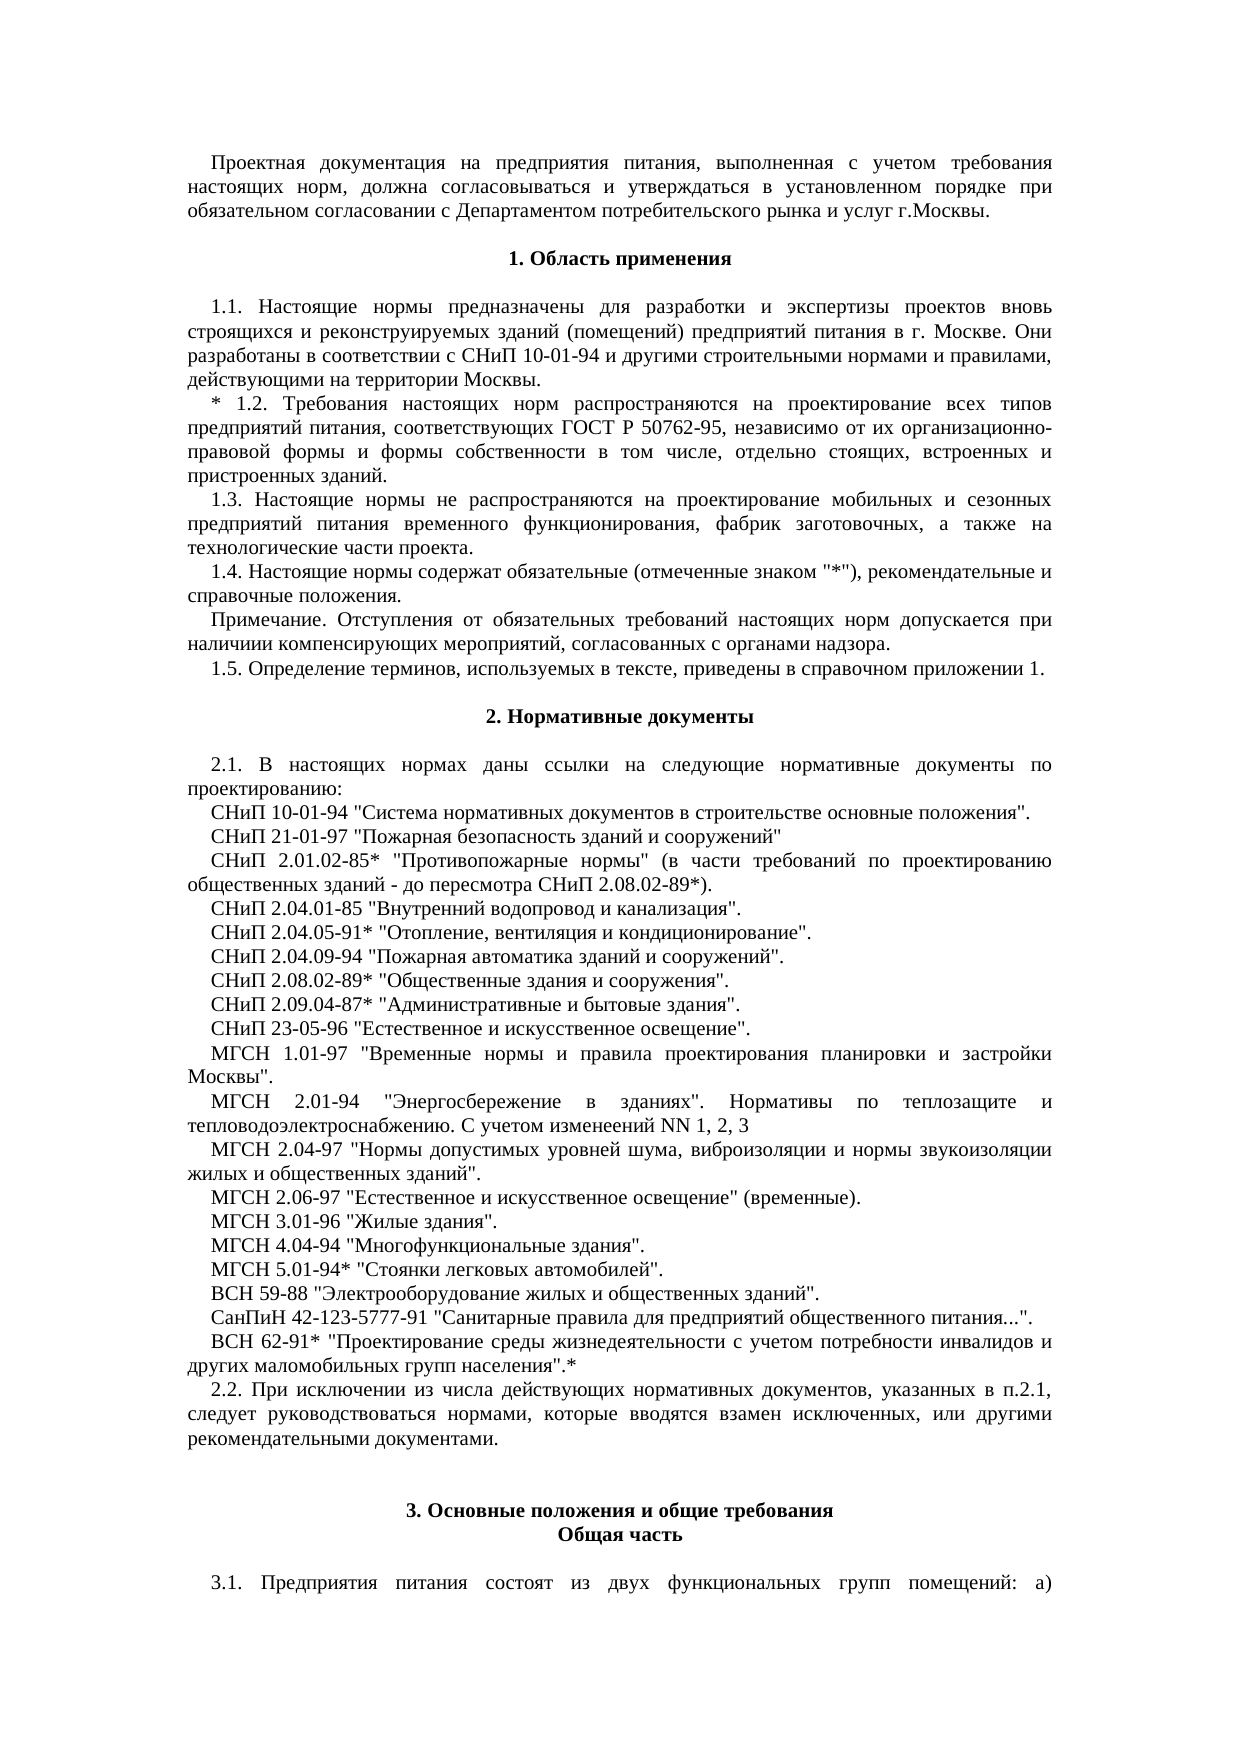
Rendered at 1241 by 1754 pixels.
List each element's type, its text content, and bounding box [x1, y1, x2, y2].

text СНиП 2.04.09-94 "Пожарная автоматика зданий и сооружений". [187, 944, 1053, 968]
text 2.1. В настоящих нормах даны ссылки на следующие нормативные документы по проектированию: [187, 752, 1053, 800]
text МГСН 4.04-94 "Многофункциональные здания". [187, 1233, 1053, 1257]
text 1.1. Настоящие нормы предназначены для разработки и экспертизы проектов вновь строящихся и реконструируемых зданий (помещений) предприятий питания в г. Москве. Они разработаны в соответствии с СНиП 10-01-94 и другими строительными нормами и правилами, действующими на территории Москвы. [187, 294, 1053, 391]
text Примечание. Отступления от обязательных требований настоящих норм допускается при наличиии компенсирующих мероприятий, согласованных с органами надзора. [187, 607, 1053, 655]
text Проектная документация на предприятия питания, выполненная с учетом требования настоящих норм, должна согласовываться и утверждаться в установленном порядке при обязательном согласовании с Департаментом потребительского рынка и услуг г.Москвы. [187, 150, 1053, 222]
text 2.2. При исключении из числа действующих нормативных документов, указанных в п.2.1, следует руководствоваться нормами, которые вводятся взамен исключенных, или другими рекомендательными документами. [187, 1377, 1053, 1449]
text СНиП 2.04.01-85 "Внутренний водопровод и канализация". [187, 896, 1053, 920]
text МГСН 2.06-97 "Естественное и искусственное освещение" (временные). [187, 1185, 1053, 1209]
text МГСН 5.01-94* "Стоянки легковых автомобилей". [187, 1257, 1053, 1281]
text МГСН 3.01-96 "Жилые здания". [187, 1209, 1053, 1233]
text СанПиН 42-123-5777-91 "Санитарные правила для предприятий общественного питания...". [187, 1305, 1053, 1329]
subtitle Общая часть [187, 1522, 1053, 1546]
text 1.5. Определение терминов, используемых в тексте, приведены в справочном приложении 1. [187, 655, 1053, 679]
text СНиП 2.01.02-85* "Противопожарные нормы" (в части требований по проектированию общественных зданий - до пересмотра СНиП 2.08.02-89*). [187, 848, 1053, 896]
text * 1.2. Требования настоящих норм распространяются на проектирование всех типов предприятий питания, соответствующих ГОСТ Р 50762-95, независимо от их организационно-правовой формы и формы собственности в том числе, отдельно стоящих, встроенных и пристроенных зданий. [187, 391, 1053, 487]
text СНиП 10-01-94 "Система нормативных документов в строительстве основные положения". [187, 800, 1053, 824]
text МГСН 2.04-97 "Нормы допустимых уровней шума, виброизоляции и нормы звукоизоляции жилых и общественных зданий". [187, 1137, 1053, 1185]
subtitle 3. Основные положения и общие требования [187, 1497, 1053, 1522]
text СНиП 21-01-97 "Пожарная безопасность зданий и сооружений" [187, 824, 1053, 848]
subtitle 1. Область применения [187, 246, 1053, 270]
subtitle 2. Нормативные документы [187, 703, 1053, 727]
text СНиП 2.08.02-89* "Общественные здания и сооружения". [187, 968, 1053, 992]
text МГСН 1.01-97 "Временные нормы и правила проектирования планировки и застройки Москвы". [187, 1040, 1053, 1088]
text 1.4. Настоящие нормы содержат обязательные (отмеченные знаком "*"), рекомендательные и справочные положения. [187, 559, 1053, 607]
text МГСН 2.01-94 "Энергосбережение в зданиях". Нормативы по теплозащите и тепловодоэлектроснабжению. С учетом изменеений NN 1, 2, 3 [187, 1088, 1053, 1137]
text 1.3. Настоящие нормы не распространяются на проектирование мобильных и сезонных предприятий питания временного функционирования, фабрик заготовочных, а также на технологические части проекта. [187, 487, 1053, 559]
text ВСН 62-91* "Проектирование среды жизнедеятельности с учетом потребности инвалидов и других маломобильных групп населения".* [187, 1329, 1053, 1377]
text СНиП 23-05-96 "Естественное и искусственное освещение". [187, 1016, 1053, 1040]
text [187, 1570, 1053, 1594]
text СНиП 2.04.05-91* "Отопление, вентиляция и кондиционирование". [187, 920, 1053, 944]
text ВСН 59-88 "Электрооборудование жилых и общественных зданий". [187, 1281, 1053, 1305]
text СНиП 2.09.04-87* "Административные и бытовые здания". [187, 992, 1053, 1016]
